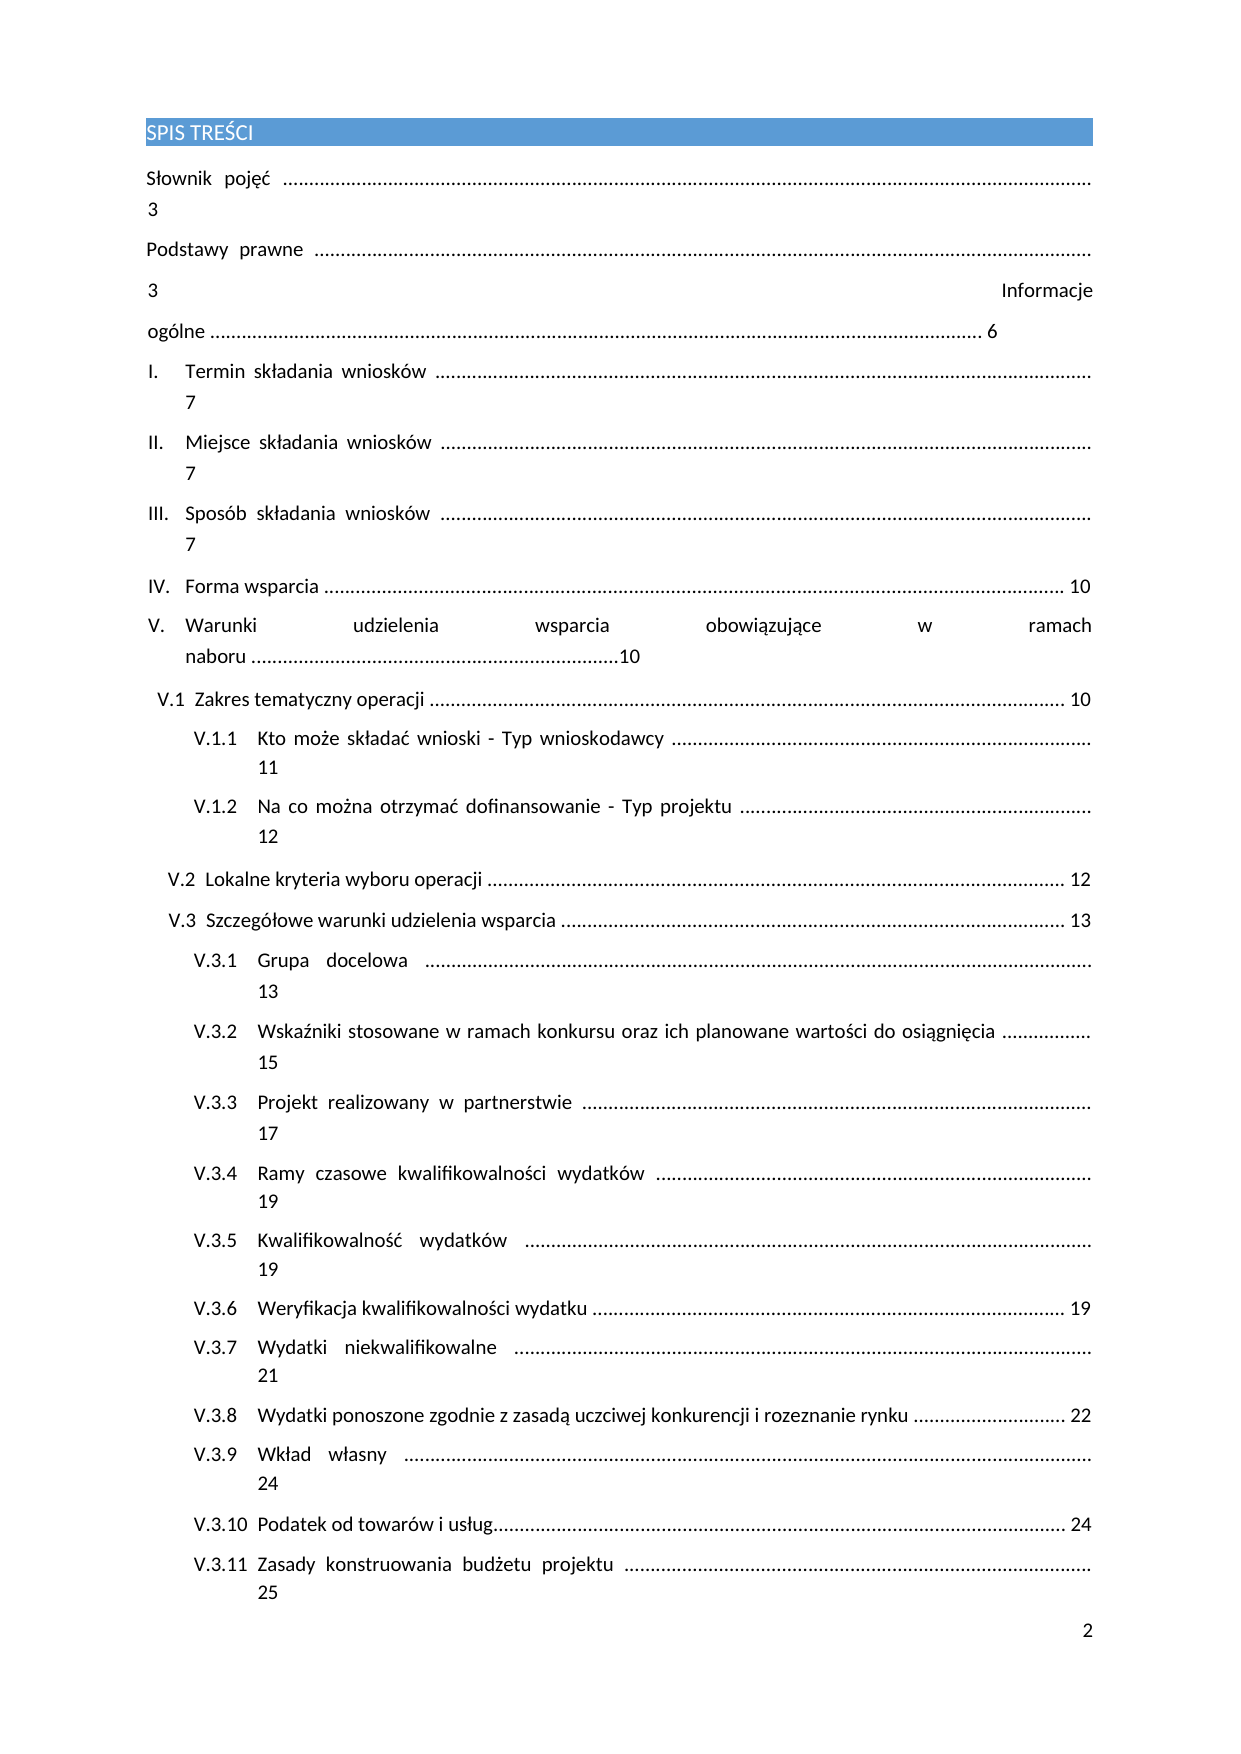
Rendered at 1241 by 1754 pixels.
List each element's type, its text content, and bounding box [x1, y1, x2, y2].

list Na co można otrzymać dofinansowanie - Typ projektu ................................................................... 12 [193, 793, 1093, 850]
list Wkład własny ................................................................................................................................... 24 [193, 1441, 1093, 1495]
text Słownik pojęć .......................................................................................................................................................... 3 [146, 165, 1093, 222]
list Ramy czasowe kwalifikowalności wydatków ................................................................................... 19 [193, 1160, 1093, 1214]
list Lokalne kryteria wyboru operacji .............................................................................................................. 12 [148, 864, 1092, 892]
list Grupa docelowa ............................................................................................................................... 13 [193, 947, 1093, 1004]
list Podatek od towarów i usług............................................................................................................. 24 [193, 1509, 1093, 1537]
list Forma wsparcia ............................................................................................................................................. 10 [148, 571, 1093, 599]
list Szczegółowe warunki udzielenia wsparcia ................................................................................................ 13 [148, 906, 1092, 934]
list Zasady konstruowania budżetu projektu ......................................................................................... 25 [193, 1551, 1093, 1605]
list Termin składania wniosków ............................................................................................................................. 7 [148, 358, 1093, 415]
text Podstawy prawne .................................................................................................................................................... 3 Informacje ogólne ................................................................................................................................................... 6 [146, 236, 1093, 345]
list Projekt realizowany w partnerstwie ................................................................................................. 17 [193, 1089, 1093, 1146]
list Wskaźniki stosowane w ramach konkursu oraz ich planowane wartości do osiągnięcia ................. 15 [193, 1018, 1093, 1075]
list Sposób składania wniosków ............................................................................................................................ 7 [148, 500, 1093, 557]
subtitle SPIS TREŚCI [146, 118, 1093, 146]
list Miejsce składania wniosków ............................................................................................................................ 7 [148, 429, 1093, 486]
list Warunki udzielenia wsparcia obowiązujące w ramach naboru ......................................................................10 [148, 613, 1093, 669]
list Zakres tematyczny operacji ......................................................................................................................... 10 [148, 684, 1092, 712]
list Wydatki niekwalifikowalne .............................................................................................................. 21 [193, 1334, 1093, 1388]
list Kwalifikowalność wydatków ............................................................................................................ 19 [193, 1228, 1093, 1281]
list Wydatki ponoszone zgodnie z zasadą uczciwej konkurencji i rozeznanie rynku ............................. 22 [193, 1402, 1093, 1427]
list Kto może składać wnioski - Typ wnioskodawcy ................................................................................ 11 [193, 725, 1093, 779]
list Weryfikacja kwalifikowalności wydatku .......................................................................................... 19 [193, 1295, 1093, 1321]
